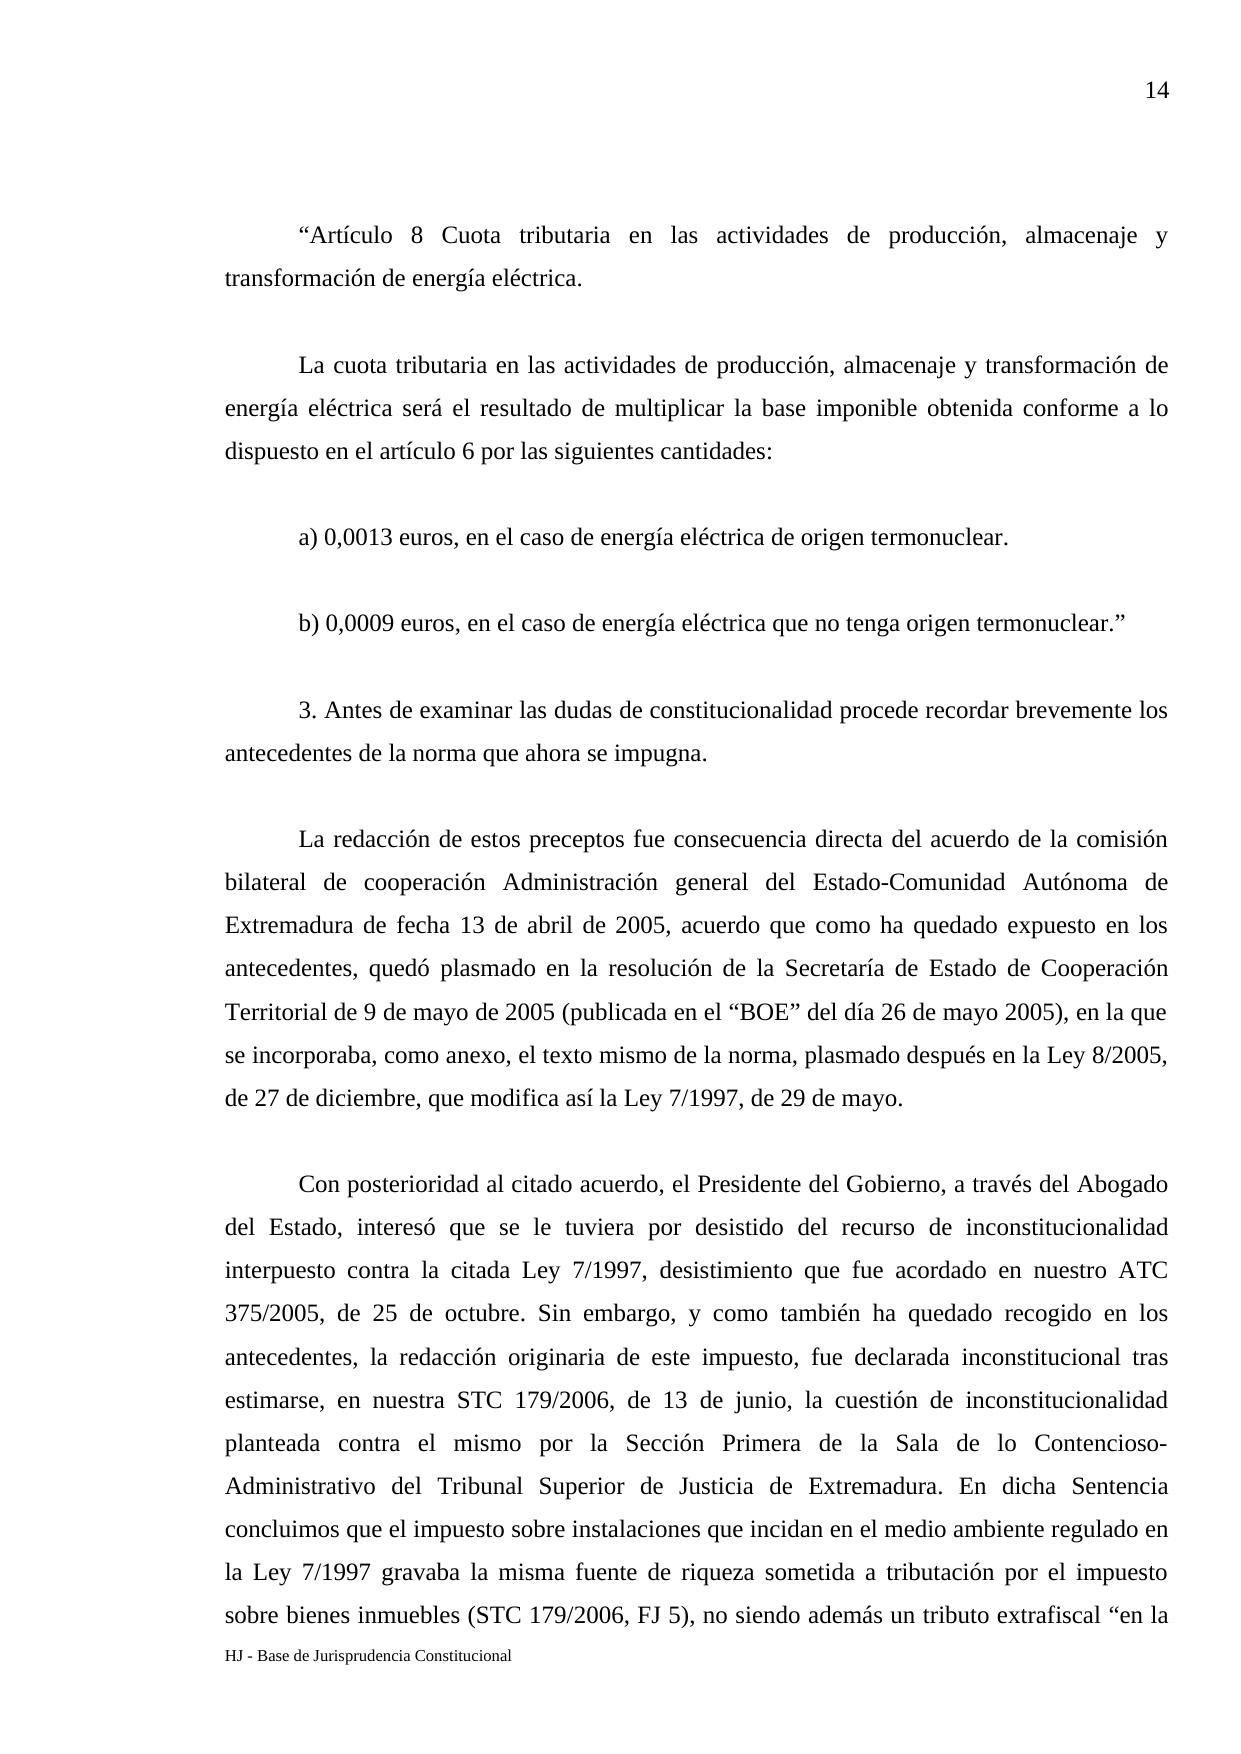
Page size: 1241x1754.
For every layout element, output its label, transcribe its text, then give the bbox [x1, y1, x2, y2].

text “Artículo 8 Cuota tributaria en las actividades de producción, almacenaje y transformación de energía eléctrica. [224, 220, 1169, 292]
text a) 0,0013 euros, en el caso de energía eléctrica de origen termonuclear. [224, 522, 1169, 551]
text La cuota tributaria en las actividades de producción, almacenaje y transformación de energía eléctrica será el resultado de multiplicar la base imponible obtenida conforme a lo dispuesto en el artículo 6 por las siguientes cantidades: [224, 350, 1169, 465]
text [224, 1169, 1169, 1629]
text 3. Antes de examinar las dudas de constitucionalidad procede recordar brevemente los antecedentes de la norma que ahora se impugna. [224, 695, 1169, 767]
text La redacción de estos preceptos fue consecuencia directa del acuerdo de la comisión bilateral de cooperación Administración general del Estado-Comunidad Autónoma de Extremadura de fecha 13 de abril de 2005, acuerdo que como ha quedado expuesto en los antecedentes, quedó plasmado en la resolución de la Secretaría de Estado de Cooperación Territorial de 9 de mayo de 2005 (publicada en el “BOE” del día 26 de mayo 2005), en la que se incorporaba, como anexo, el texto mismo de la norma, plasmado después en la Ley 8/2005, de 27 de diciembre, que modifica así la Ley 7/1997, de 29 de mayo. [224, 824, 1169, 1112]
text b) 0,0009 euros, en el caso de energía eléctrica que no tenga origen termonuclear.” [224, 608, 1169, 637]
